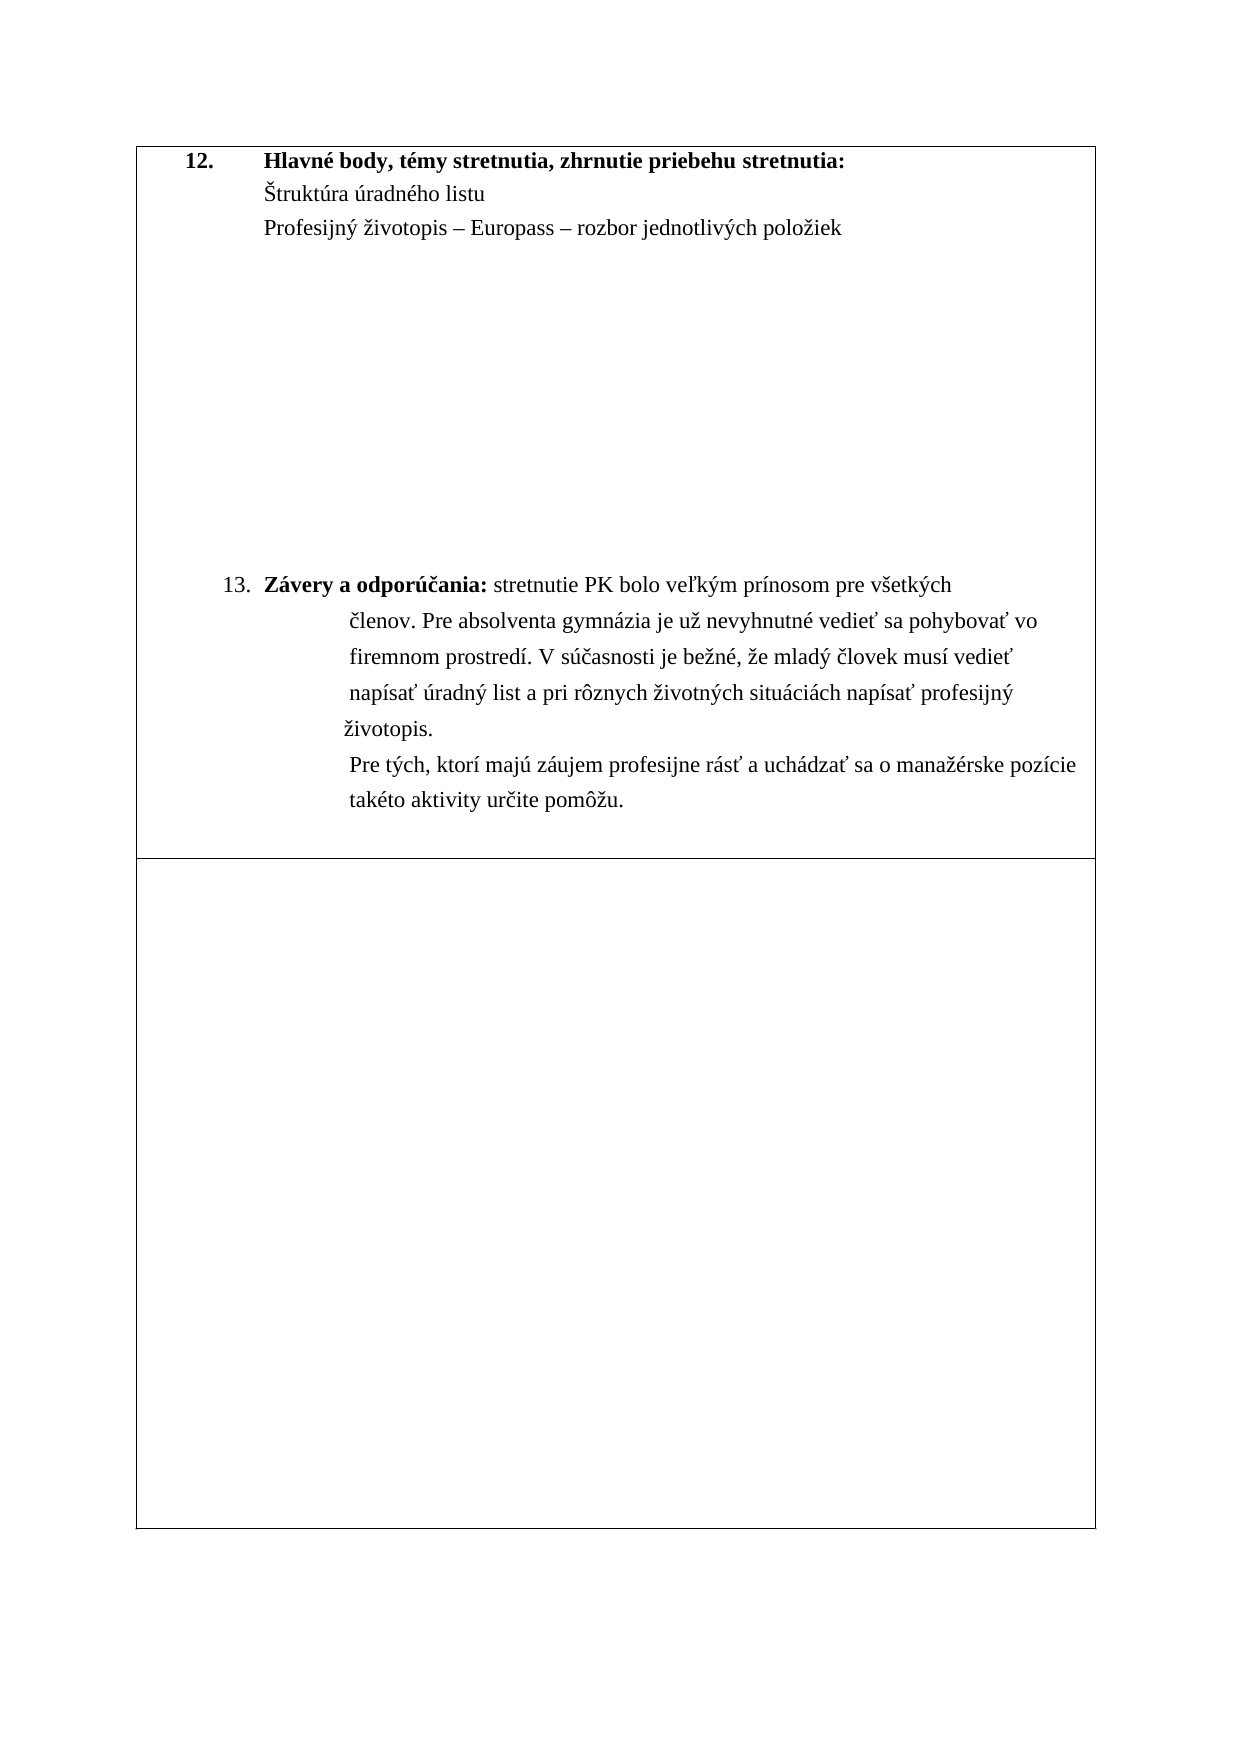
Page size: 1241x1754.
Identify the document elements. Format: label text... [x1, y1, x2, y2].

subtitle Hlavné body, témy stretnutia, zhrnutie priebehu stretnutia: [185, 147, 1136, 173]
list životopis. [263, 715, 1136, 741]
list členov. Pre absolventa gymnázia je už nevyhnutné vedieť sa pohybovať vo [263, 607, 1136, 634]
subtitle Profesijný životopis – Europass – rozbor jednotlivých položiek [263, 213, 1136, 240]
list takéto aktivity určite pomôžu. [263, 787, 1136, 813]
subtitle Štruktúra úradného listu [263, 180, 1136, 206]
list Závery a odporúčania: stretnutie PK bolo veľkým prínosom pre všetkých [222, 572, 1136, 598]
list firemnom prostredí. V súčasnosti je bežné, že mladý človek musí vedieť [263, 643, 1136, 669]
list napísať úradný list a pri rôznych životných situáciách napísať profesijný [263, 679, 1136, 705]
list Pre tých, ktorí majú záujem profesijne rásť a uchádzať sa o manažérske pozície [263, 751, 1136, 777]
